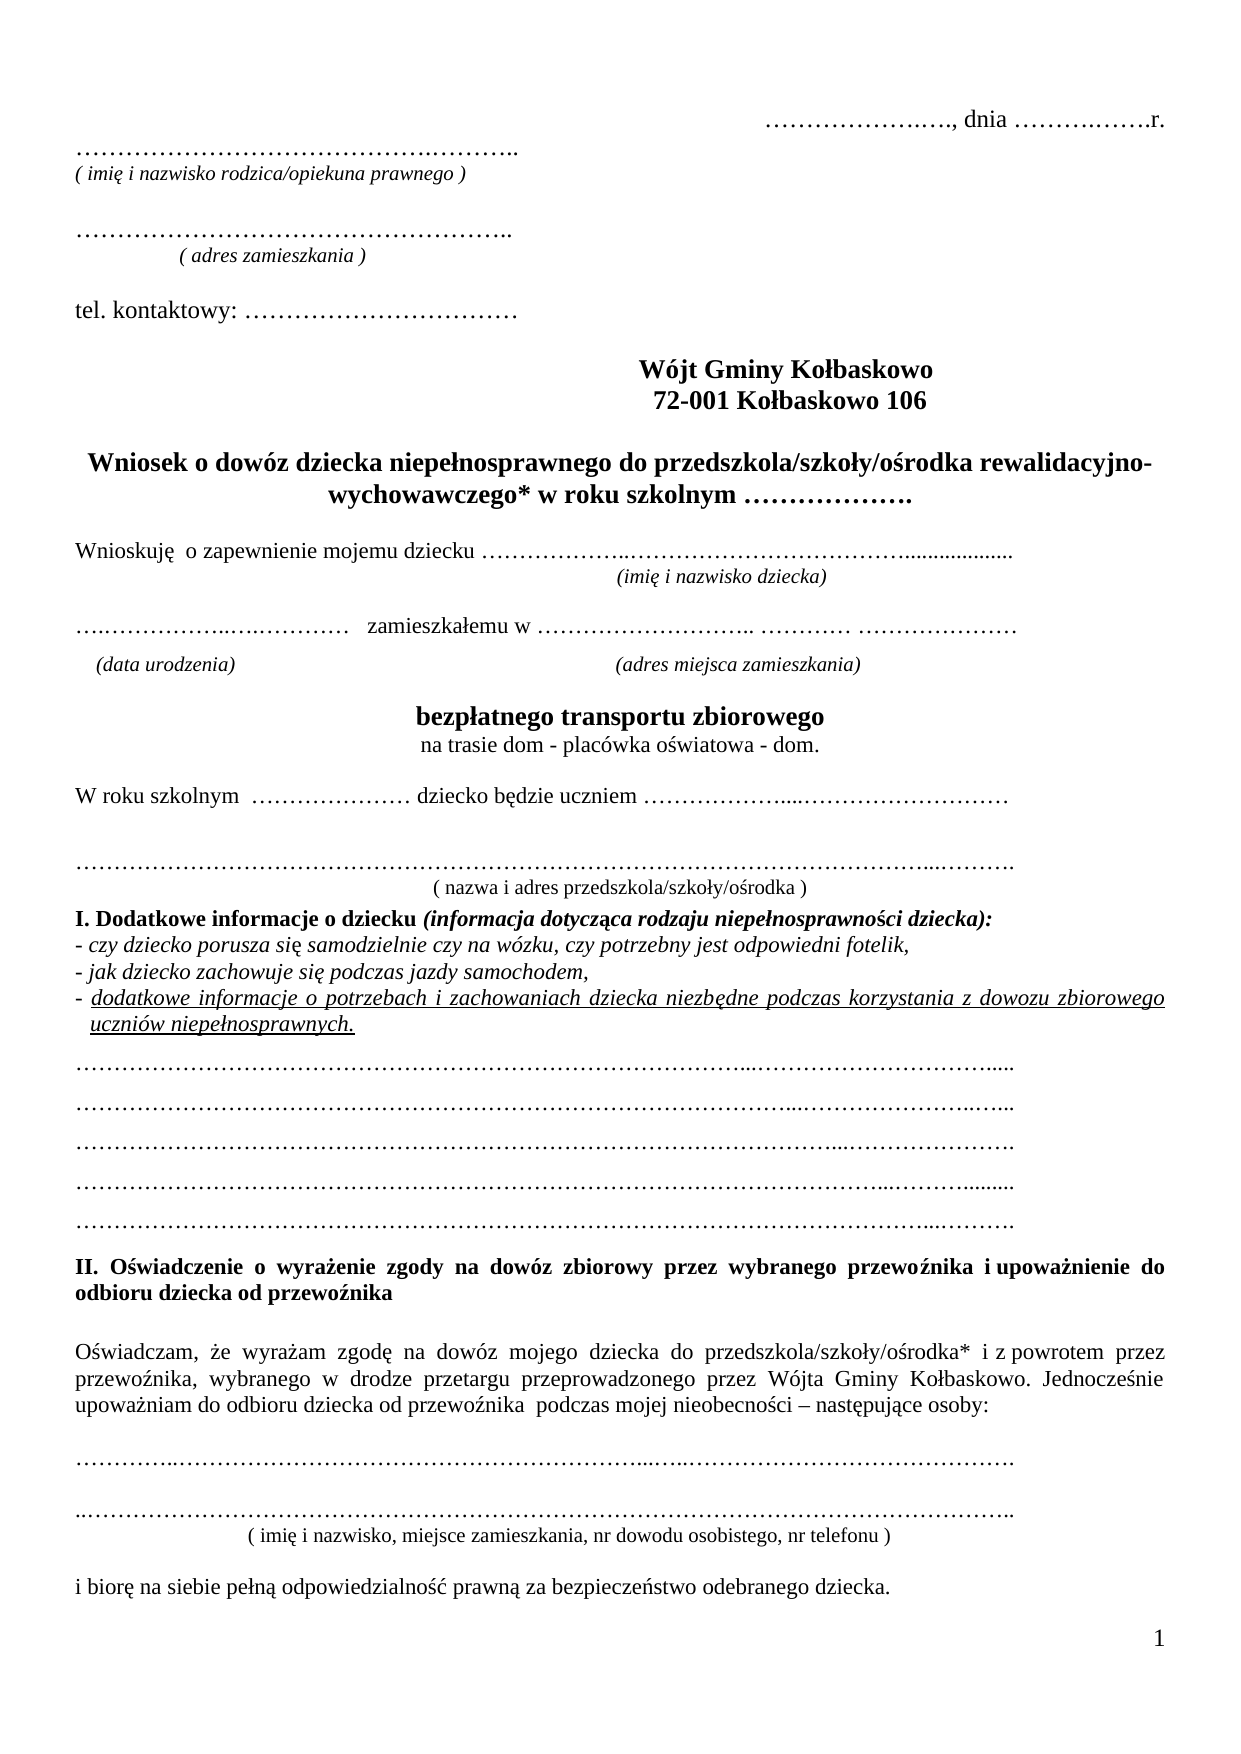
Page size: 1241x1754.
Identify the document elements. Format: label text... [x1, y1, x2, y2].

text II. Oświadczenie o wyrażenie zgody na dowóz zbiorowy przez wybranego przewoźnika i upoważnienie do odbioru dziecka od przewoźnika [75, 1253, 1165, 1306]
text I. Dodatkowe informacje o dziecku (informacja dotycząca rodzaju niepełnosprawności dziecka): [75, 905, 1165, 931]
text ( nazwa i adres przedszkola/szkoły/ośrodka ) [75, 875, 1165, 899]
text ( adres zamieszkania ) [75, 243, 1165, 267]
text bezpłatnego transportu zbiorowego [75, 700, 1165, 731]
text …………………………………………………………………………………………………...………. [75, 1207, 1165, 1234]
text ( imię i nazwisko, miejsce zamieszkania, nr dowodu osobistego, nr telefonu ) [75, 1523, 1165, 1547]
text ( imię i nazwisko rodzica/opiekuna prawnego ) [75, 161, 1165, 185]
text - dodatkowe informacje o potrzebach i zachowaniach dziecka niezbędne podczas korzystania z dowozu zbiorowego uczniów niepełnosprawnych. [75, 984, 1165, 1037]
text Wójt Gminy Kołbaskowo [517, 353, 1165, 384]
text i biorę na siebie pełną odpowiedzialność prawną za bezpieczeństwo odebranego dziecka. [75, 1573, 1165, 1599]
text Wnioskuję o zapewnienie mojemu dziecku ………………..………………………………................... [75, 538, 1165, 564]
text ……………………………………………………………………………………………...………......... [75, 1168, 1165, 1194]
text ….……………..….………… zamieszkałemu w ……………………….. ………… ………………… [75, 612, 1165, 638]
text na trasie dom - placówka oświatowa - dom. [75, 731, 1165, 758]
text (data urodzenia) (adres miejsca zamieszkania) [75, 652, 1165, 676]
text (imię i nazwisko dziecka) [75, 564, 1165, 588]
text Oświadczam, że wyrażam zgodę na dowóz mojego dziecka do przedszkola/szkoły/ośrodka* i z powrotem przez przewoźnika, wybranego w drodze przetargu przeprowadzonego przez Wójta Gminy Kołbaskowo. Jednocześnie upoważniam do odbioru dziecka od przewoźnika podczas mojej nieobecności – następujące osoby: [75, 1338, 1165, 1417]
text …………………………………………….. [75, 214, 1165, 243]
text ……………………………………………………………………………...…………………………..... [75, 1049, 1165, 1076]
text 72-001 Kołbaskowo 106 [591, 384, 1165, 415]
text - jak dziecko zachowuje się podczas jazdy samochodem, [75, 958, 1165, 984]
text …………………………………………………………………………………...…………………..…... [75, 1089, 1165, 1115]
text ………………………………………………………………………………………...…………………. [75, 1128, 1165, 1155]
text …………..……………………………………………………...…..……………………………………. [75, 1444, 1165, 1470]
text tel. kontaktowy: …………………………… [75, 296, 1165, 324]
text …………………………………………………………………………………………………...………. [75, 848, 1165, 875]
text - czy dziecko porusza się samodzielnie czy na wózku, czy potrzebny jest odpowiedni fotelik, [75, 931, 1165, 958]
text ..………………………………………………………………………………………………………….. [75, 1496, 1165, 1523]
text …………………………………….……….. [75, 132, 1165, 161]
text Wniosek o dowóz dziecka niepełnosprawnego do przedszkola/szkoły/ośrodka rewalidacyjno-wychowawczego* w roku szkolnym ………………. [75, 447, 1165, 509]
text ……………….…., dnia ……….…….r. [75, 104, 1165, 132]
text W roku szkolnym ………………… dziecko będzie uczniem ………………....……………………… [75, 783, 1165, 809]
